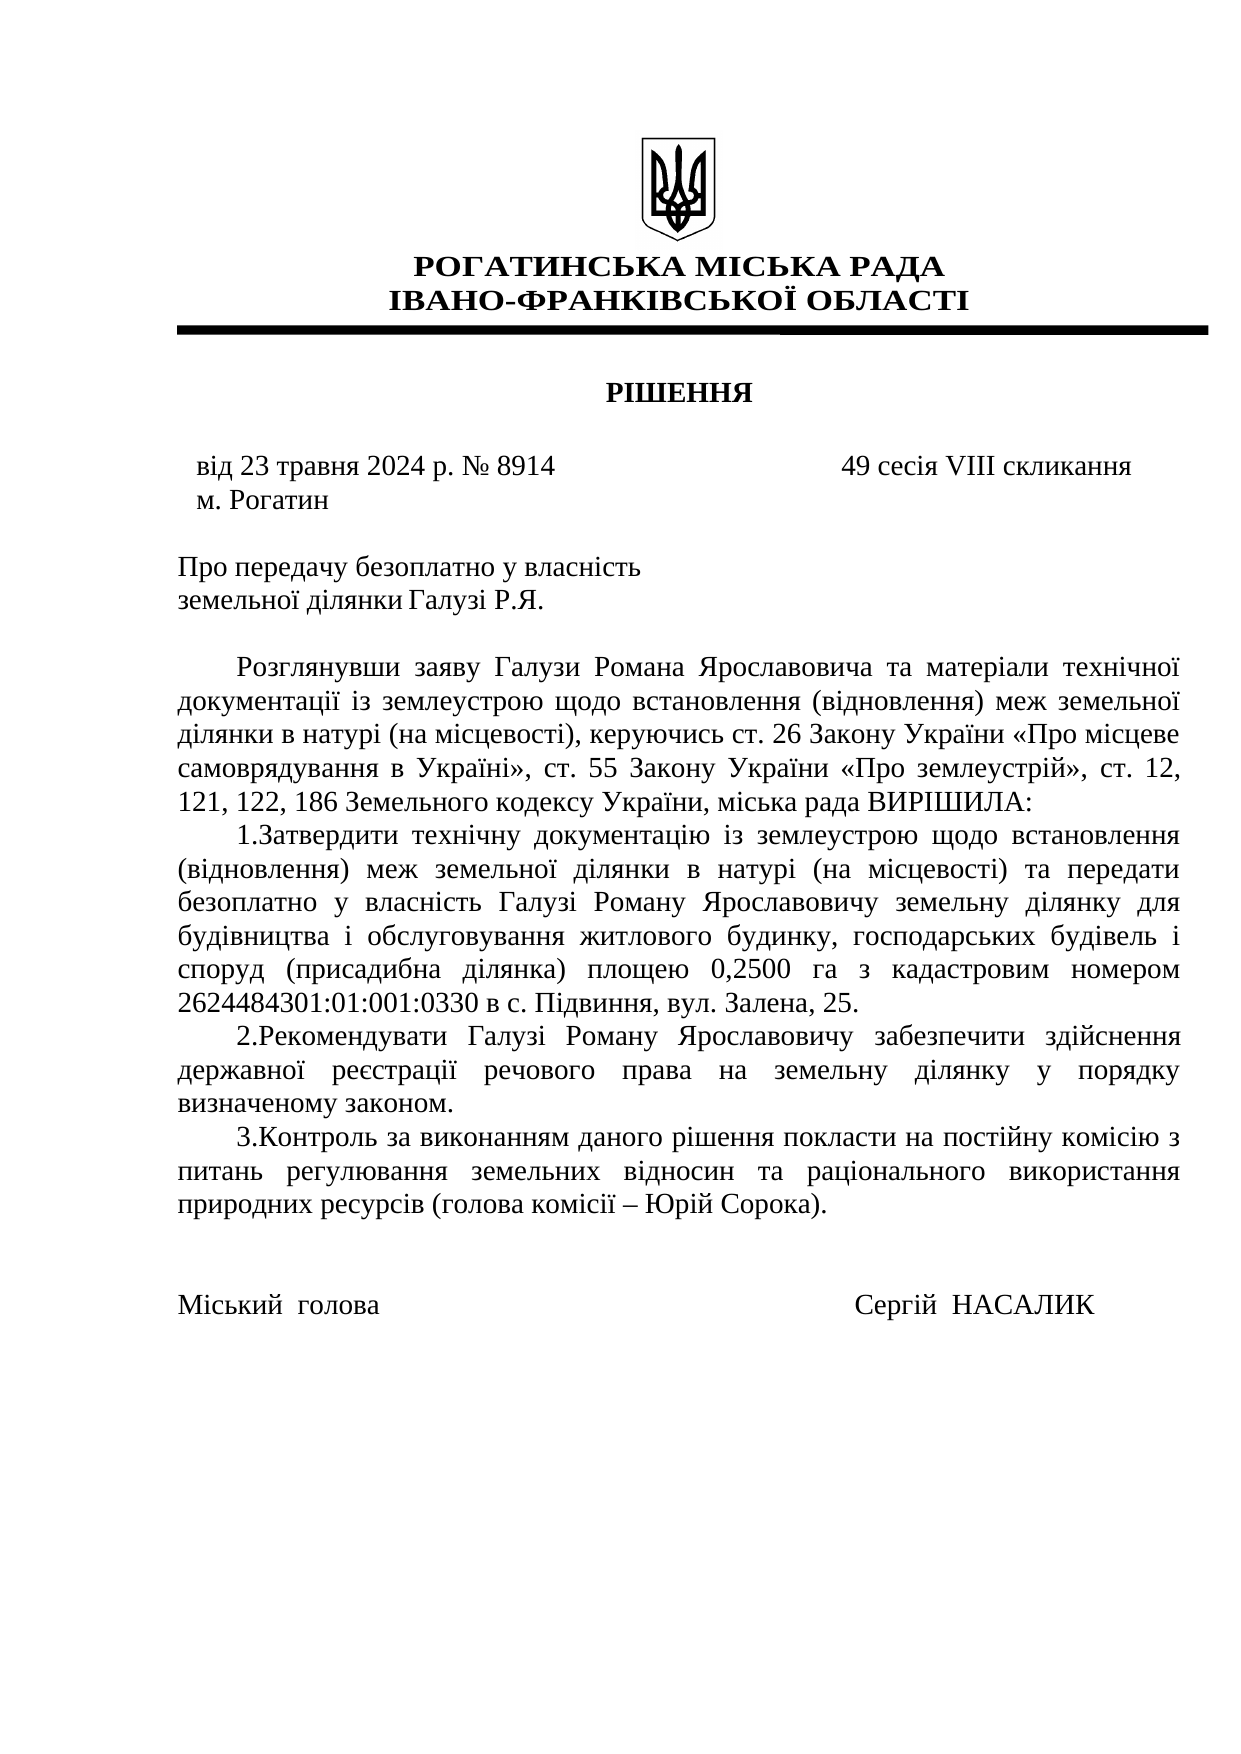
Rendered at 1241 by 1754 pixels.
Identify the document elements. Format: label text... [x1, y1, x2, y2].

text земельної ділянки Галузі Р.Я. [177, 582, 1181, 616]
text м. Рогатин [196, 482, 1237, 515]
text РІШЕННЯ [177, 375, 1181, 408]
text 1.Затвердити технічну документацію із землеустрою щодо встановлення (відновлення) меж земельної ділянки в натурі (на місцевості) та передати безоплатно у власність Галузі Роману Ярославовичу земельну ділянку для будівництва і обслуговування житлового будинку, господарських будівель і споруд (присадибна ділянка) площею 0,2500 га з кадастровим номером 2624484301:01:001:0330 в с. Підвиння, вул. Залена, 25. [177, 817, 1181, 1018]
text Розглянувши заяву Галузи Романа Ярославовича та матеріали технічної документації із землеустрою щодо встановлення (відновлення) меж земельної ділянки в натурі (на місцевості), керуючись ст. 26 Закону України «Про місцеве самоврядування в Україні», ст. 55 Закону України «Про землеустрій», ст. 12, 121, 122, 186 Земельного кодексу України, міська рада ВИРІШИЛА: [177, 649, 1181, 817]
text 2.Рекомендувати Галузі Роману Ярославовичу забезпечити здійснення державної реєстрації речового права на земельну ділянку у порядку визначеному законом. [177, 1018, 1181, 1119]
text 3.Контроль за виконанням даного рішення покласти на постійну комісію з питань регулювання земельних відносин та раціонального використання природних ресурсів (голова комісії – Юрій Сорока). [177, 1119, 1181, 1220]
text ІВАНО-ФРАНКІВСЬКОЇ ОБЛАСТІ [177, 283, 1181, 316]
text Міський голова Сергій НАСАЛИК [177, 1287, 1181, 1320]
text Про передачу безоплатно у власність [177, 549, 1237, 582]
text від 23 травня 2024 р. № 8914 49 сесія VIII скликання [196, 448, 1237, 482]
text РОГАТИНСЬКА МІСЬКА РАДА [177, 249, 1181, 283]
